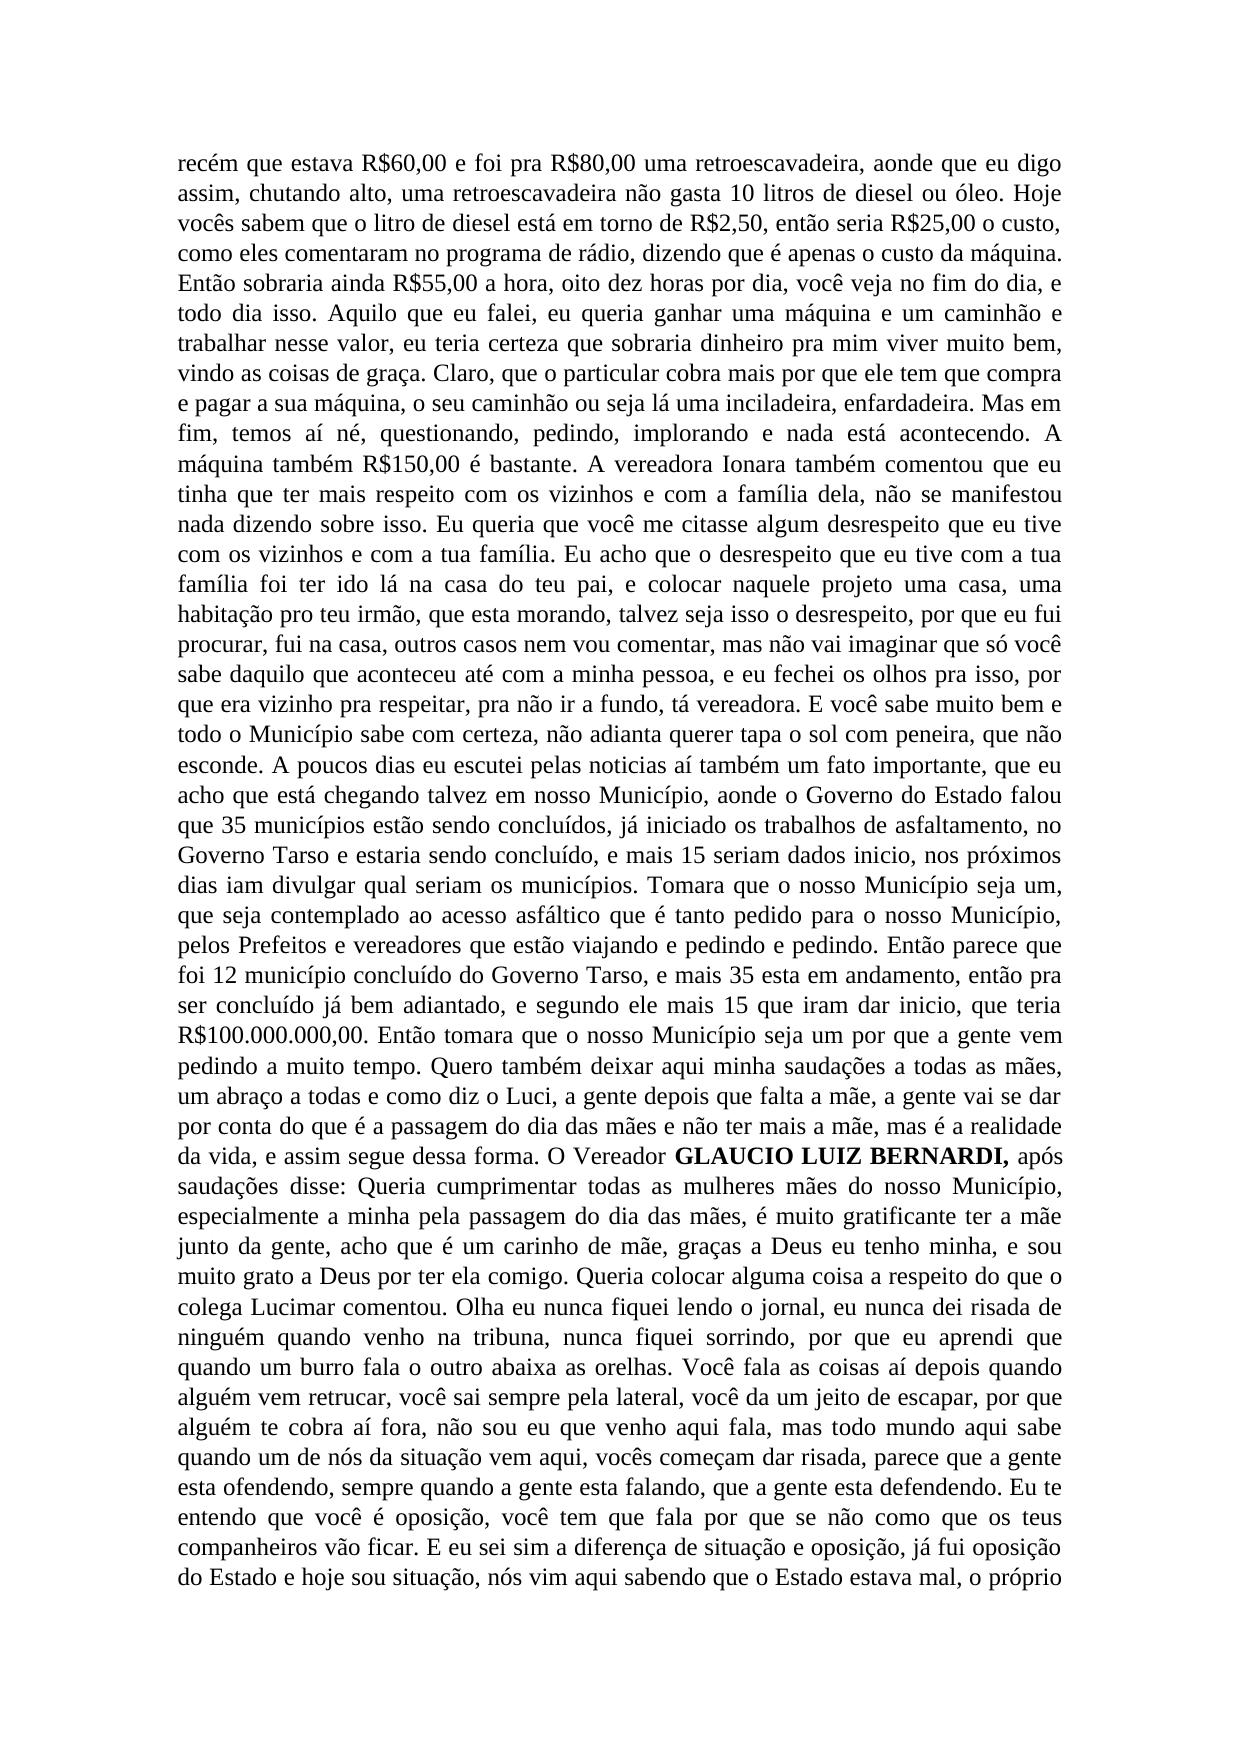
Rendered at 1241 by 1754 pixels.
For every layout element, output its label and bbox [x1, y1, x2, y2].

text [177, 148, 1063, 1591]
